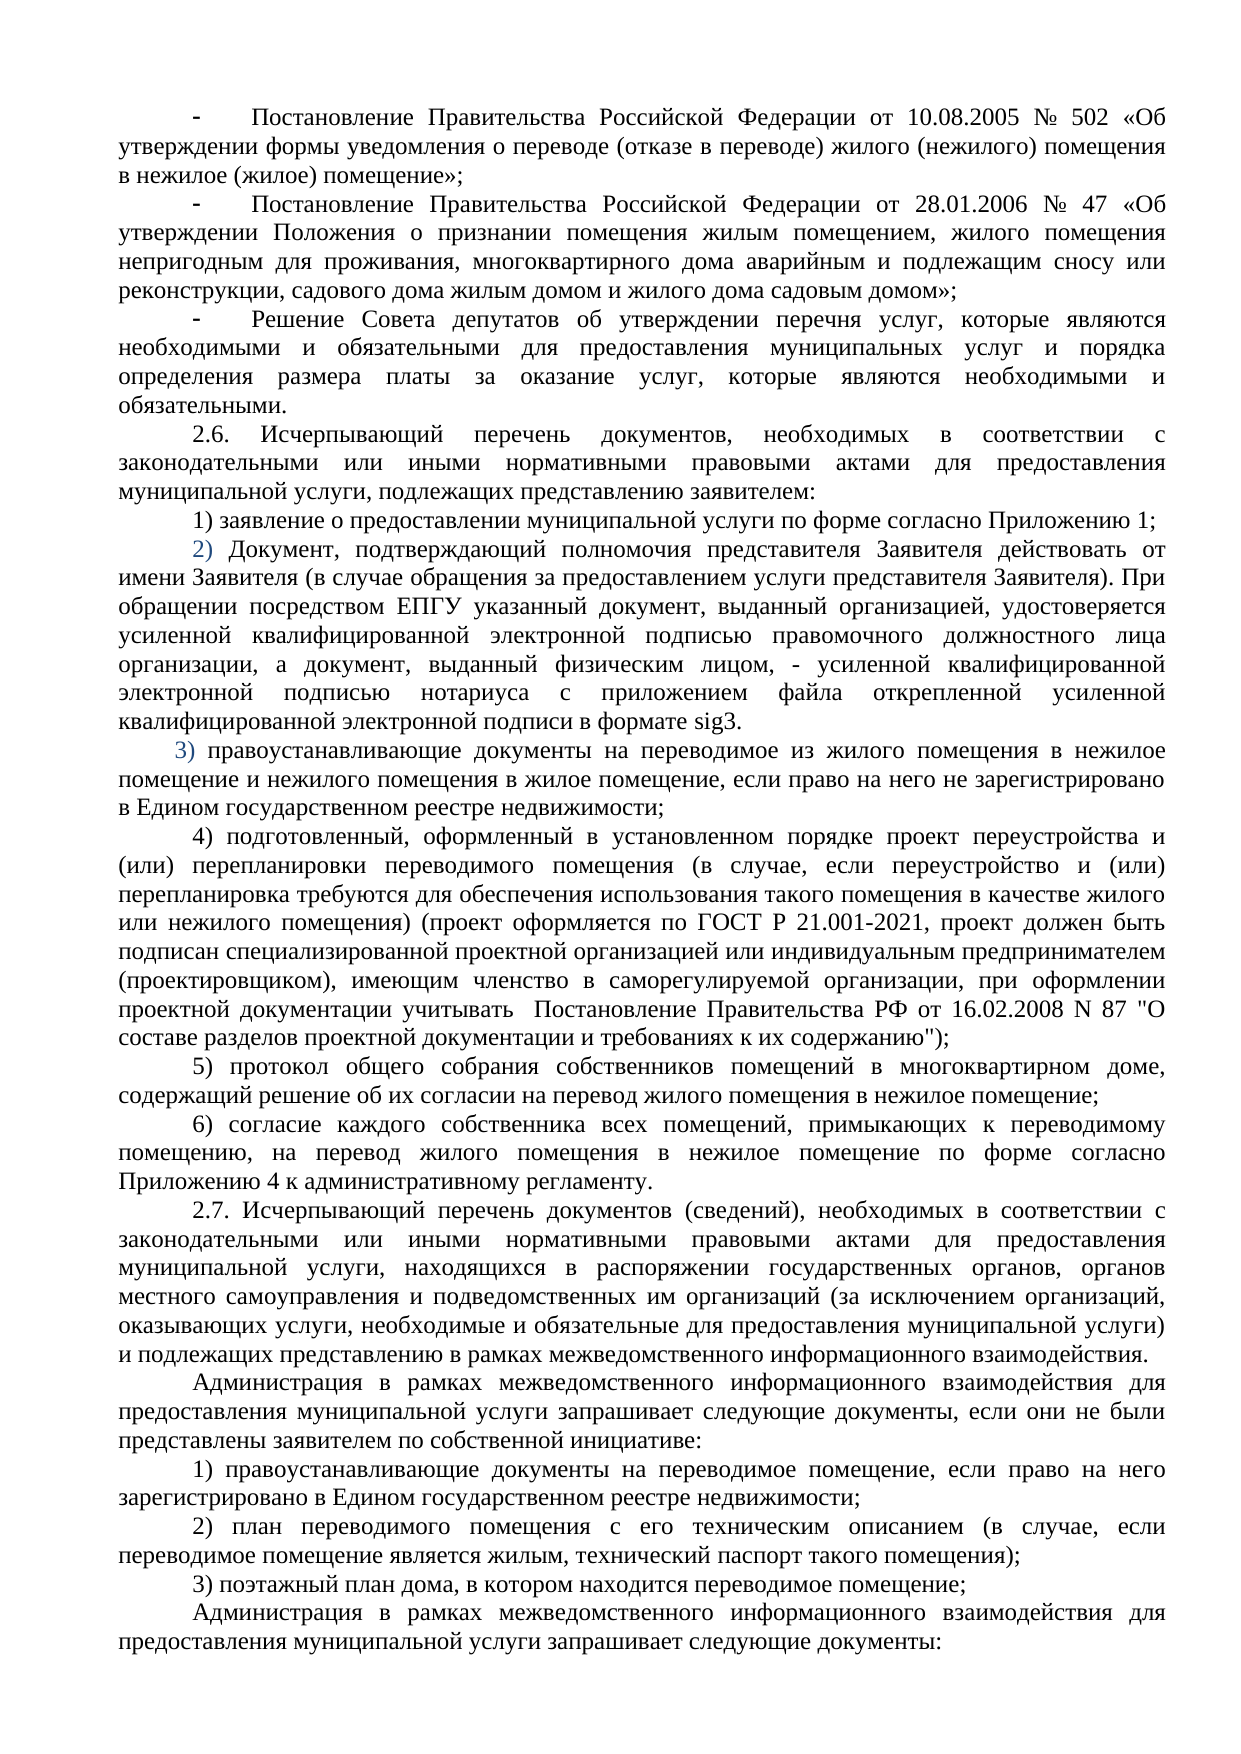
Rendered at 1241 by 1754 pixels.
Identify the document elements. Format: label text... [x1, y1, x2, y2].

text 3) поэтажный план дома, в котором находится переводимое помещение; [118, 1569, 1167, 1597]
text 1) заявление о предоставлении муниципальной услуги по форме согласно Приложению 1; [118, 505, 1167, 534]
text 2) Документ, подтверждающий полномочия представителя Заявителя действовать от имени Заявителя (в случае обращения за предоставлением услуги представителя Заявителя). При обращении посредством ЕПГУ указанный документ, выданный организацией, удостоверяется усиленной квалифицированной электронной подписью правомочного должностного лица организации, а документ, выданный физическим лицом, - усиленной квалифицированной электронной подписью нотариуса с приложением файла открепленной усиленной квалифицированной электронной подписи в формате sig3. [118, 534, 1167, 735]
text Администрация в рамках межведомственного информационного взаимодействия для предоставления муниципальной услуги запрашивает следующие документы, если они не были представлены заявителем по собственной инициативе: [118, 1367, 1167, 1454]
text 2) план переводимого помещения с его техническим описанием (в случае, если переводимое помещение является жилым, технический паспорт такого помещения); [118, 1511, 1167, 1569]
text 3) правоустанавливающие документы на переводимое из жилого помещения в нежилое помещение и нежилого помещения в жилое помещение, если право на него не зарегистрировано в Едином государственном реестре недвижимости; [118, 735, 1167, 821]
text 5) протокол общего собрания собственников помещений в многоквартирном доме, содержащий решение об их согласии на перевод жилого помещения в нежилое помещение; [118, 1051, 1167, 1109]
text 1) правоустанавливающие документы на переводимое помещение, если право на него зарегистрировано в Едином государственном реестре недвижимости; [118, 1454, 1167, 1511]
list Постановление Правительства Российской Федерации от 10.08.2005 № 502 «Об утверждении формы уведомления о переводе (отказе в переводе) жилого (нежилого) помещения в нежилое (жилое) помещение»; [118, 102, 1167, 189]
list Постановление Правительства Российской Федерации от 28.01.2006 № 47 «Об утверждении Положения о признании помещения жилым помещением, жилого помещения непригодным для проживания, многоквартирного дома аварийным и подлежащим сносу или реконструкции, садового дома жилым домом и жилого дома садовым домом»; [118, 189, 1167, 304]
text 6) согласие каждого собственника всех помещений, примыкающих к переводимому помещению, на перевод жилого помещения в нежилое помещение по форме согласно Приложению 4 к административному регламенту. [118, 1109, 1167, 1195]
text 2.6. Исчерпывающий перечень документов, необходимых в соответствии с законодательными или иными нормативными правовыми актами для предоставления муниципальной услуги, подлежащих представлению заявителем: [118, 419, 1167, 505]
list Решение Совета депутатов об утверждении перечня услуг, которые являются необходимыми и обязательными для предоставления муниципальных услуг и порядка определения размера платы за оказание услуг, которые являются необходимыми и обязательными. [118, 304, 1167, 419]
text 4) подготовленный, оформленный в установленном порядке проект переустройства и (или) перепланировки переводимого помещения (в случае, если переустройство и (или) перепланировка требуются для обеспечения использования такого помещения в качестве жилого или нежилого помещения) (проект оформляется по ГОСТ Р 21.001-2021, проект должен быть подписан специализированной проектной организацией или индивидуальным предпринимателем (проектировщиком), имеющим членство в саморегулируемой организации, при оформлении проектной документации учитывать Постановление Правительства РФ от 16.02.2008 N 87 "О составе разделов проектной документации и требованиях к их содержанию"); [118, 821, 1167, 1051]
text 2.7. Исчерпывающий перечень документов (сведений), необходимых в соответствии с законодательными или иными нормативными правовыми актами для предоставления муниципальной услуги, находящихся в распоряжении государственных органов, органов местного самоуправления и подведомственных им организаций (за исключением организаций, оказывающих услуги, необходимые и обязательные для предоставления муниципальной услуги) и подлежащих представлению в рамках межведомственного информационного взаимодействия. [118, 1195, 1167, 1367]
text Администрация в рамках межведомственного информационного взаимодействия для предоставления муниципальной услуги запрашивает следующие документы: [118, 1597, 1167, 1655]
